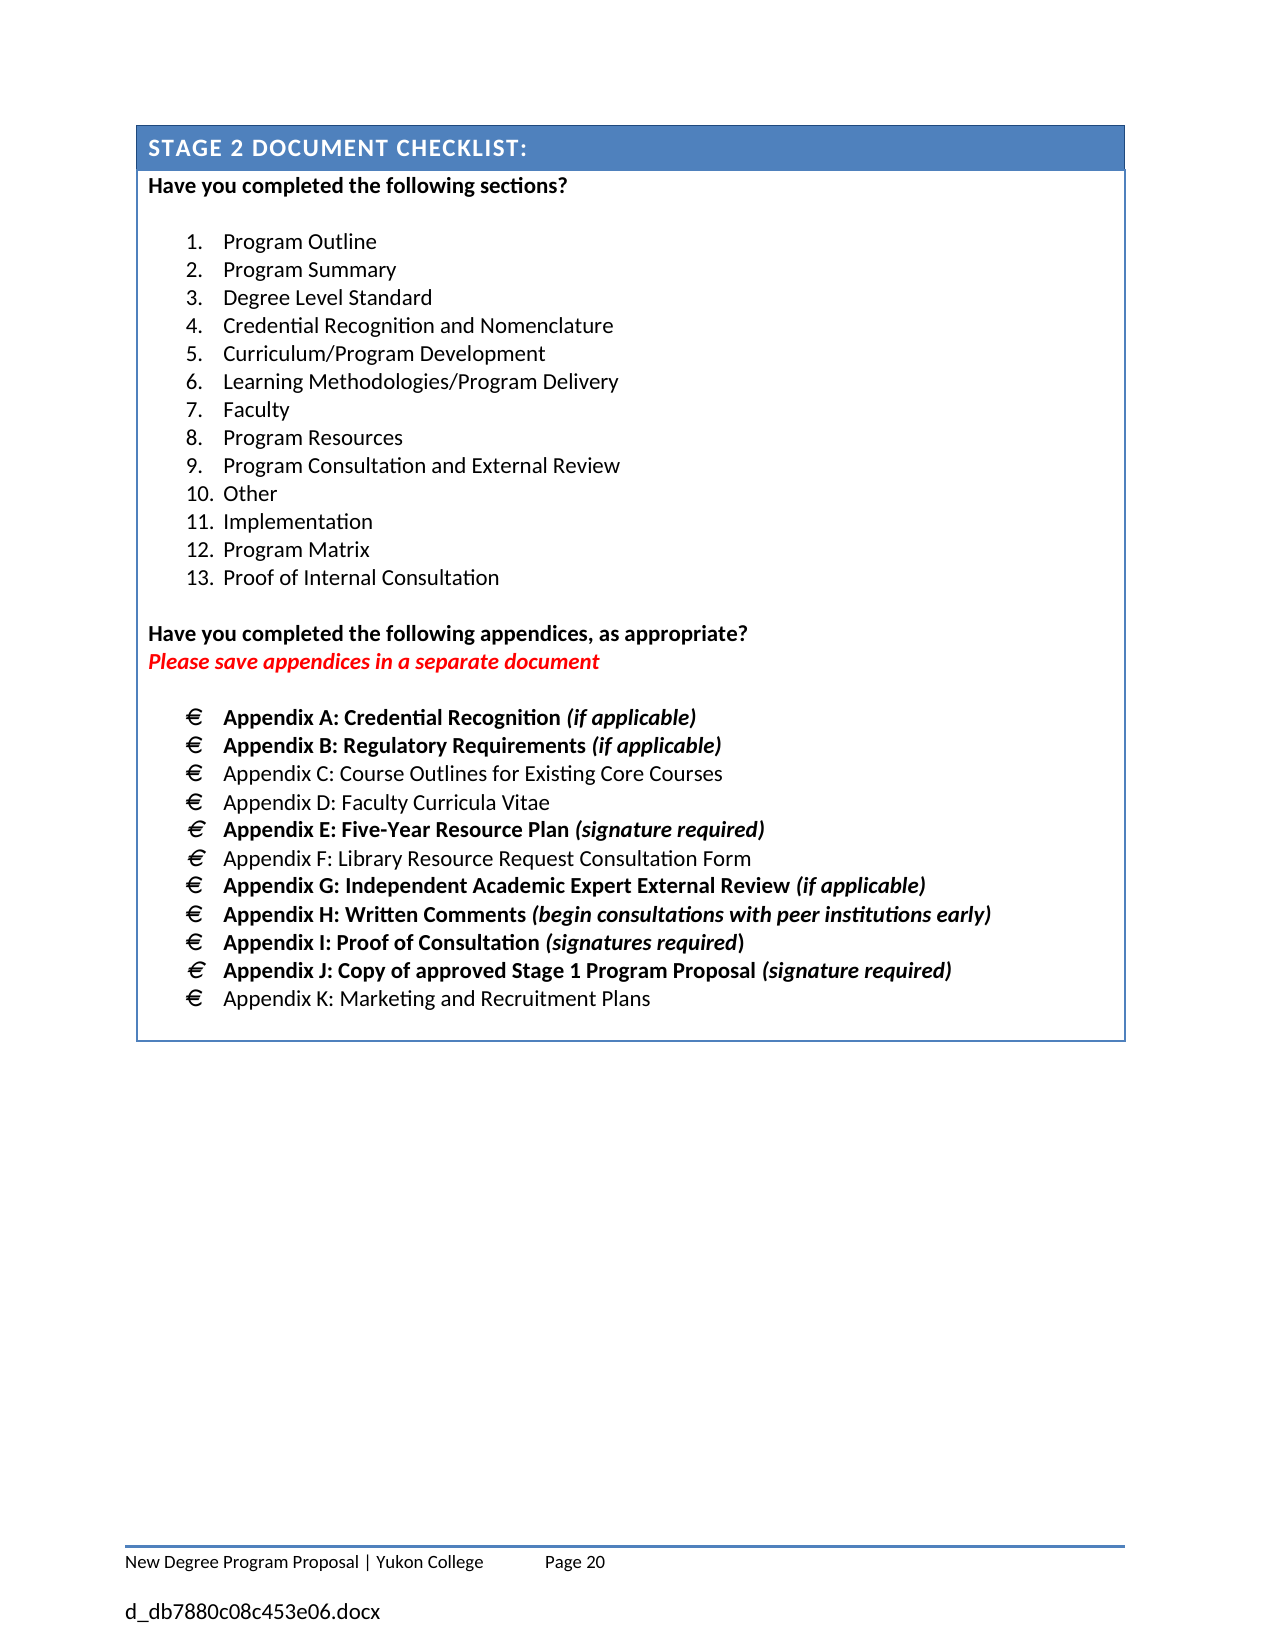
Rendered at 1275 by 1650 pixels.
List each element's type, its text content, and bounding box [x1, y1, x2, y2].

table_cell Have you completed the following sections? Program Outline Program Summary Degree Level Standard Credential Recognition and Nomenclature Curriculum/Program Development Learning Methodologies/Program Delivery Faculty Program Resources Program Consultation and External Review Other Implementation Program Matrix Proof of Internal Consultation Have you completed the following appendices, as appropriate? Please save appendices in a separate document Appendix A: Credential Recognition (if applicable) Appendix B: Regulatory Requirements (if applicable) Appendix C: Course Outlines for Existing Core Courses Appendix D: Faculty Curricula Vitae Appendix E: Five-Year Resource Plan (signature required) Appendix F: Library Resource Request Consultation Form Appendix G: Independent Academic Expert External Review (if applicable) Appendix H: Written Comments (begin consultations with peer institutions early) Appendix I: Proof of Consultation (signatures required) Appendix J: Copy of approved Stage 1 Program Proposal (signature required) Appendix K: Marketing and Recruitment Plans [138, 171, 1124, 1040]
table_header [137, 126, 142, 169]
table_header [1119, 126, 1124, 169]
